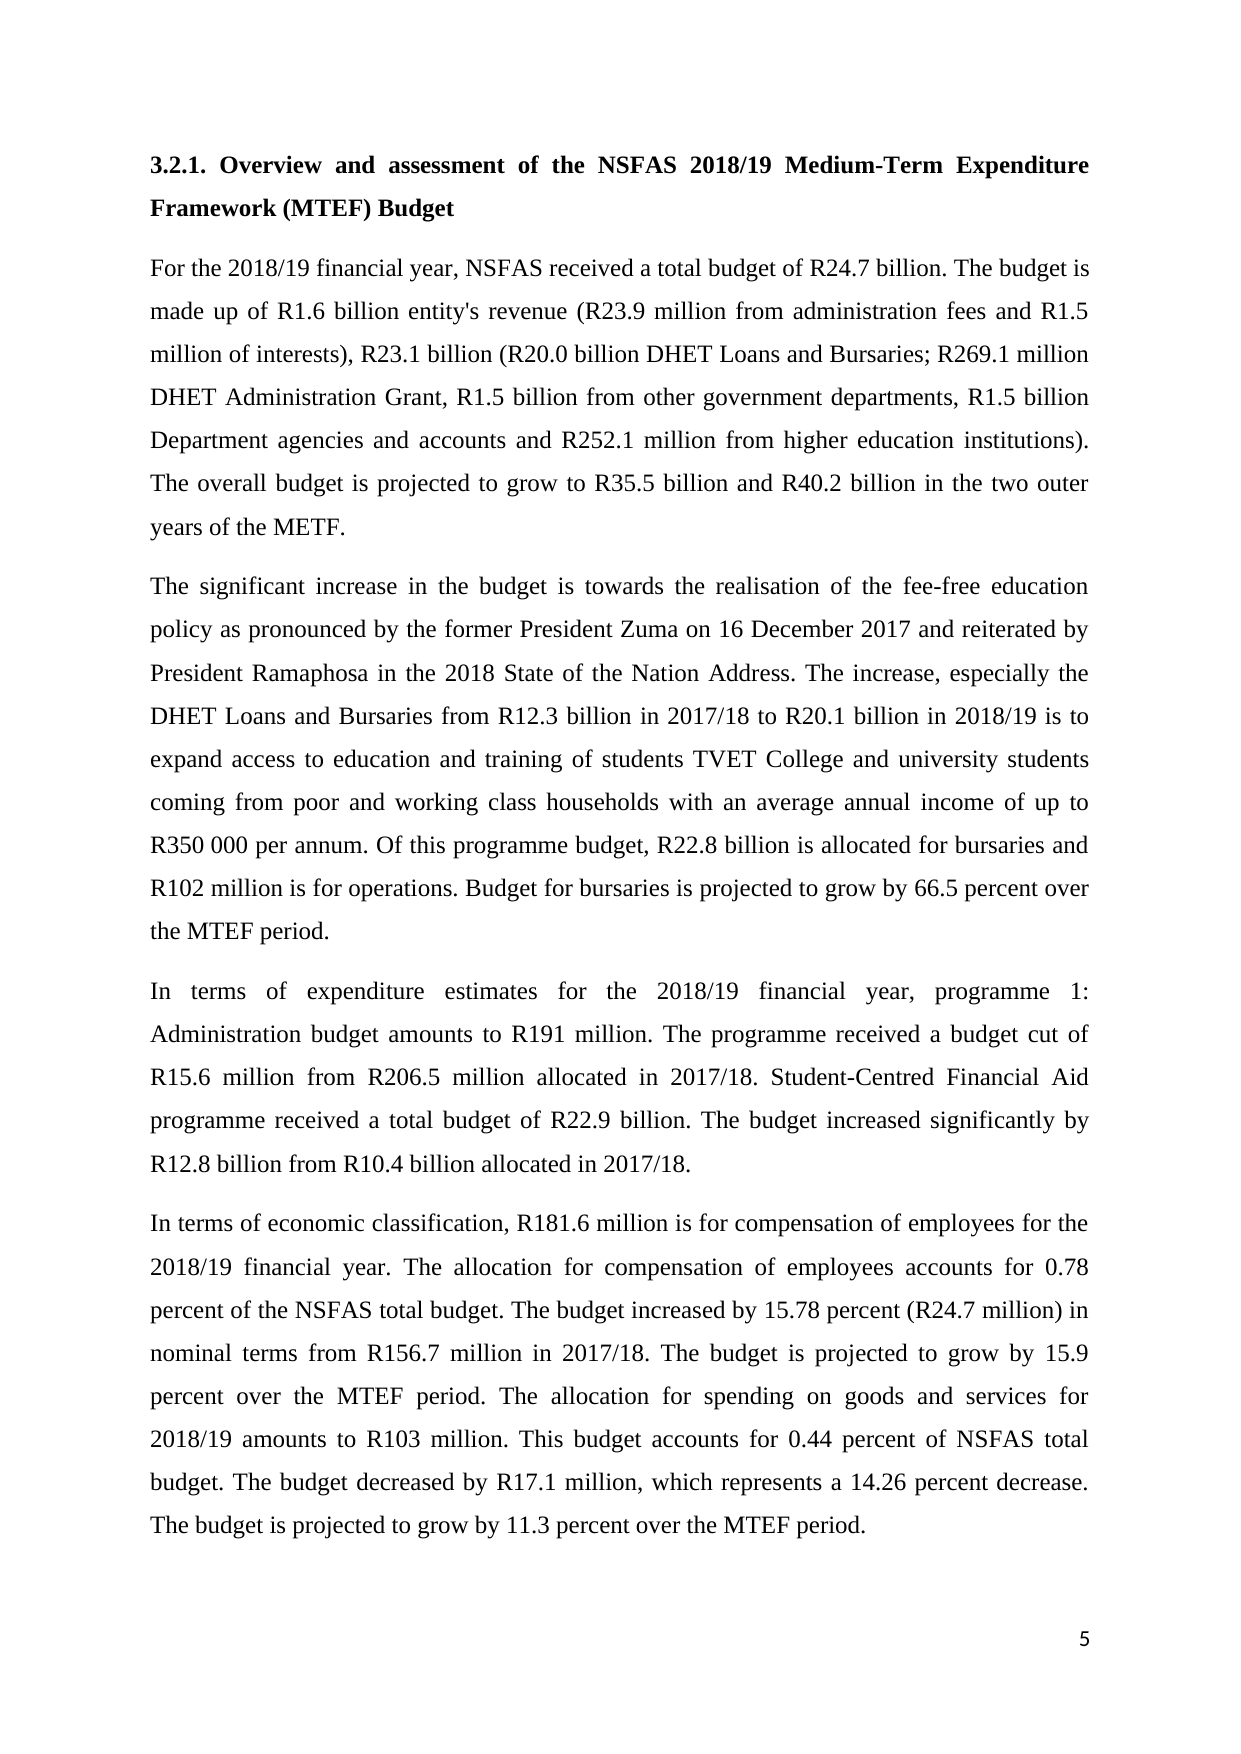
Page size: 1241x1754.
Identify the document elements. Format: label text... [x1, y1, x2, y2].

text In terms of economic classification, R181.6 million is for compensation of employees for the 2018/19 financial year. The allocation for compensation of employees accounts for 0.78 percent of the NSFAS total budget. The budget increased by 15.78 percent (R24.7 million) in nominal terms from R156.7 million in 2017/18. The budget is projected to grow by 15.9 percent over the MTEF period. The allocation for spending on goods and services for 2018/19 amounts to R103 million. This budget accounts for 0.44 percent of NSFAS total budget. The budget decreased by R17.1 million, which represents a 14.26 percent decrease. The budget is projected to grow by 11.3 percent over the MTEF period. [150, 1208, 1090, 1539]
text 3.2.1. Overview and assessment of the NSFAS 2018/19 Medium-Term Expenditure Framework (MTEF) Budget [150, 150, 1090, 222]
text The significant increase in the budget is towards the realisation of the fee-free education policy as pronounced by the former President Zuma on 16 December 2017 and reiterated by President Ramaphosa in the 2018 State of the Nation Address. The increase, especially the DHET Loans and Bursaries from R12.3 billion in 2017/18 to R20.1 billion in 2018/19 is to expand access to education and training of students TVET College and university students coming from poor and working class households with an average annual income of up to R350 000 per annum. Of this programme budget, R22.8 billion is allocated for bursaries and R102 million is for operations. Budget for bursaries is projected to grow by 66.5 percent over the MTEF period. [150, 571, 1090, 945]
text In terms of expenditure estimates for the 2018/19 financial year, programme 1: Administration budget amounts to R191 million. The programme received a budget cut of R15.6 million from R206.5 million allocated in 2017/18. Student-Centred Financial Aid programme received a total budget of R22.9 billion. The budget increased significantly by R12.8 billion from R10.4 billion allocated in 2017/18. [150, 976, 1090, 1177]
text For the 2018/19 financial year, NSFAS received a total budget of R24.7 billion. The budget is made up of R1.6 billion entity's revenue (R23.9 million from administration fees and R1.5 million of interests), R23.1 billion (R20.0 billion DHET Loans and Bursaries; R269.1 million DHET Administration Grant, R1.5 billion from other government departments, R1.5 billion Department agencies and accounts and R252.1 million from higher education institutions). The overall budget is projected to grow to R35.5 billion and R40.2 billion in the two outer years of the METF. [150, 253, 1090, 540]
